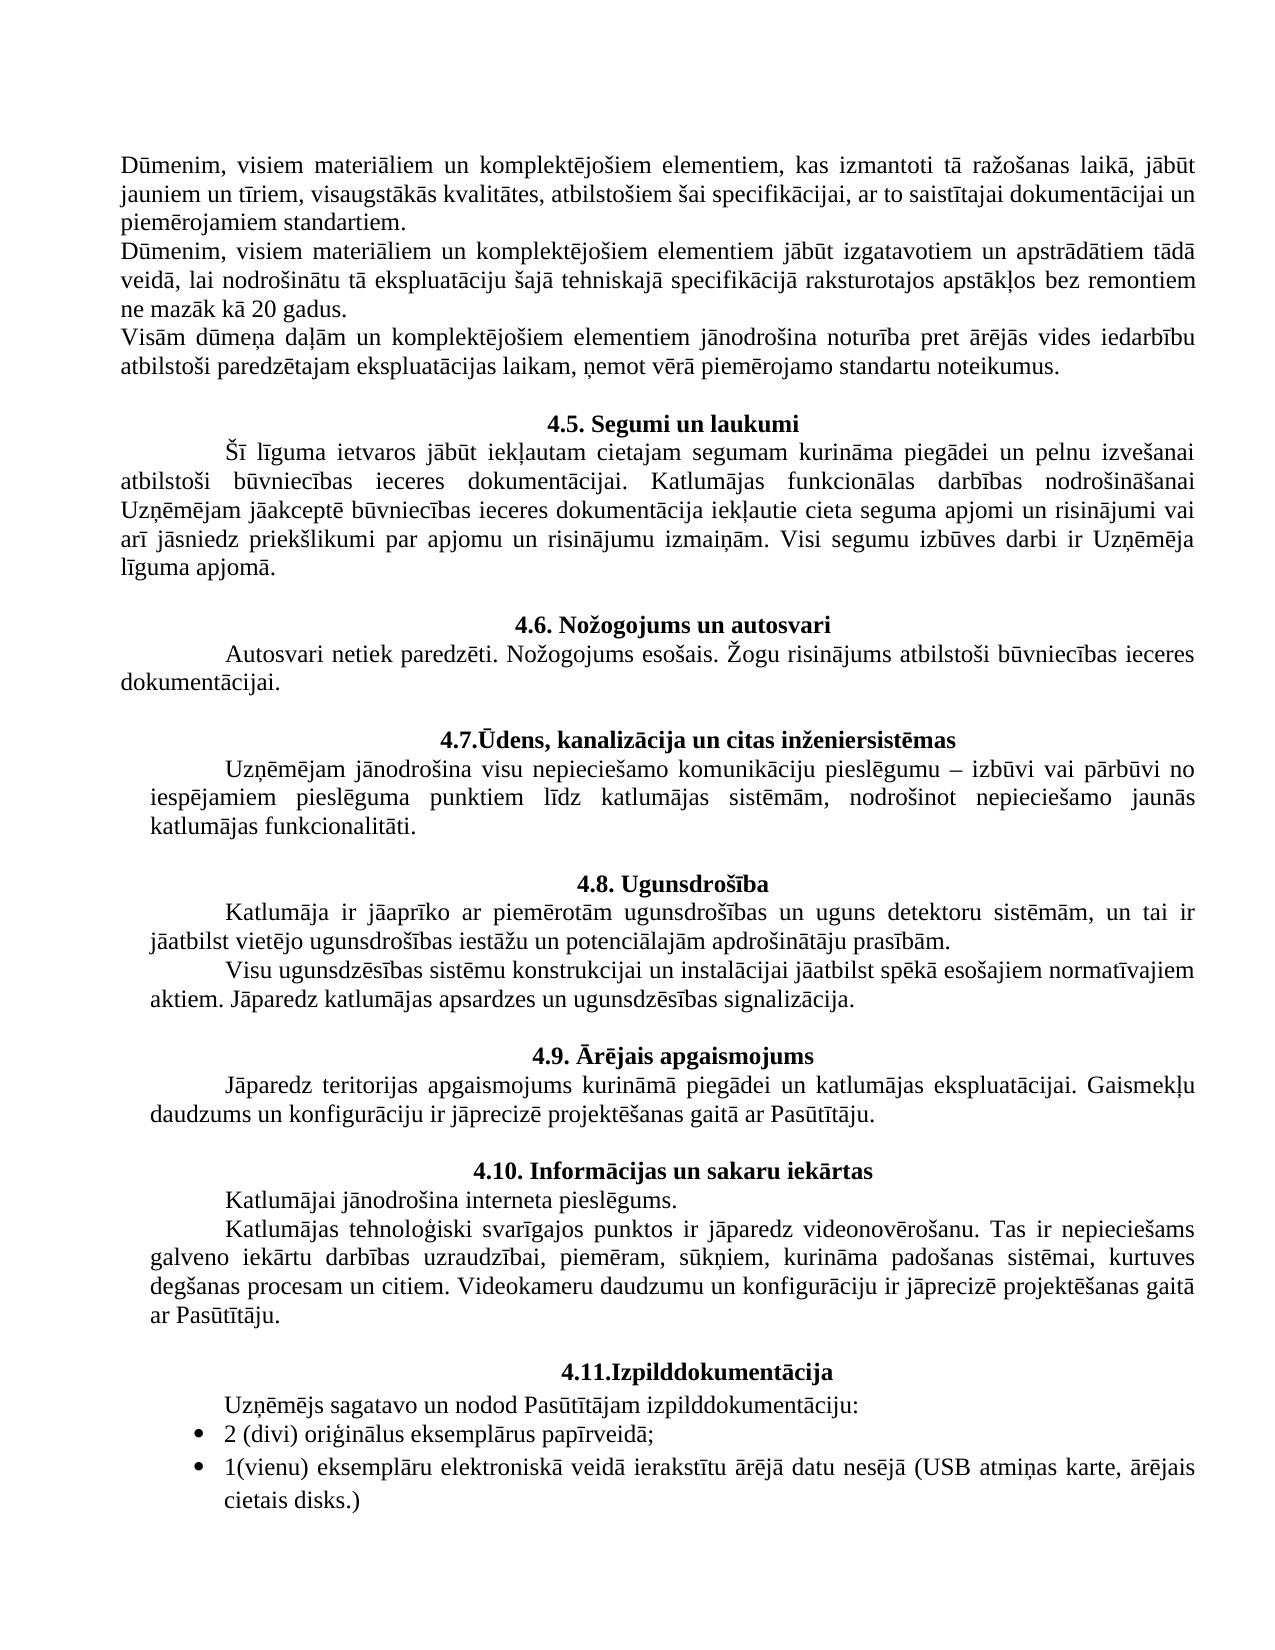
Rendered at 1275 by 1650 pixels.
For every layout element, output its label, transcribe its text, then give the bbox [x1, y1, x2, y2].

text Visu ugunsdzēsības sistēmu konstrukcijai un instalācijai jāatbilst spēkā esošajiem normatīvajiem aktiem. Jāparedz katlumājas apsardzes un ugunsdzēsības signalizācija. [150, 955, 1196, 1012]
text 4.10. Informācijas un sakaru iekārtas [150, 1156, 1196, 1185]
text Katlumājas tehnoloģiski svarīgajos punktos ir jāparedz videonovērošanu. Tas ir nepieciešams galveno iekārtu darbības uzraudzībai, piemēram, sūkņiem, kurināma padošanas sistēmai, kurtuves degšanas procesam un citiem. Videokameru daudzumu un konfigurāciju ir jāprecizē projektēšanas gaitā ar Pasūtītāju. [150, 1214, 1196, 1329]
text 4.9. Ārējais apgaismojums [150, 1041, 1196, 1070]
text Šī līguma ietvaros jābūt iekļautam cietajam segumam kurināma piegādei un pelnu izvešanai atbilstoši būvniecības ieceres dokumentācijai. Katlumājas funkcionālas darbības nodrošināšanai Uzņēmējam jāakceptē būvniecības ieceres dokumentācija iekļautie cieta seguma apjomi un risinājumi vai arī jāsniedz priekšlikumi par apjomu un risinājumu izmaiņām. Visi segumu izbūves darbi ir Uzņēmēja līguma apjomā. [120, 437, 1196, 581]
text Visām dūmeņa daļām un komplektējošiem elementiem jānodrošina noturība pret ārējās vides iedarbību atbilstoši paredzētajam ekspluatācijas laikam, ņemot vērā piemērojamo standartu noteikumus. [120, 322, 1196, 380]
text 4.5. Segumi un laukumi [150, 409, 1196, 437]
text 4.8. Ugunsdrošība [150, 869, 1196, 897]
text Autosvari netiek paredzēti. Nožogojums esošais. Žogu risinājums atbilstoši būvniecības ieceres dokumentācijai. [120, 639, 1196, 696]
text 4.6. Nožogojums un autosvari [150, 610, 1196, 639]
text Uzņēmējs sagatavo un nodod Pasūtītājam izpilddokumentāciju: [224, 1391, 1196, 1419]
text Jāparedz teritorijas apgaismojums kurināmā piegādei un katlumājas ekspluatācijai. Gaismekļu daudzums un konfigurāciju ir jāprecizē projektēšanas gaitā ar Pasūtītāju. [150, 1070, 1196, 1127]
text Dūmenim, visiem materiāliem un komplektējošiem elementiem jābūt izgatavotiem un apstrādātiem tādā veidā, lai nodrošinātu tā ekspluatāciju šajā tehniskajā specifikācijā raksturotajos apstākļos bez remontiem ne mazāk kā 20 gadus. [120, 236, 1196, 322]
text 4.11.Izpilddokumentācija [198, 1357, 1196, 1386]
list 1(vienu) eksemplāru elektroniskā veidā ierakstītu ārējā datu nesējā (USB atmiņas karte, ārējais cietais disks.) [194, 1452, 1196, 1514]
text Dūmenim, visiem materiāliem un komplektējošiem elementiem, kas izmantoti tā ražošanas laikā, jābūt jauniem un tīriem, visaugstākās kvalitātes, atbilstošiem šai specifikācijai, ar to saistītajai dokumentācijai un piemērojamiem standartiem. [120, 150, 1196, 236]
text Katlumājai jānodrošina interneta pieslēgums. [150, 1185, 1196, 1214]
text 4.7.Ūdens, kanalizācija un citas inženiersistēmas [200, 725, 1196, 754]
text Katlumāja ir jāaprīko ar piemērotām ugunsdrošības un uguns detektoru sistēmām, un tai ir jāatbilst vietējo ugunsdrošības iestāžu un potenciālajām apdrošinātāju prasībām. [150, 897, 1196, 955]
text Uzņēmējam jānodrošina visu nepieciešamo komunikāciju pieslēgumu – izbūvi vai pārbūvi no iespējamiem pieslēguma punktiem līdz katlumājas sistēmām, nodrošinot nepieciešamo jaunās katlumājas funkcionalitāti. [150, 754, 1196, 840]
list 2 (divi) oriģinālus eksemplārus papīrveidā; [194, 1419, 1196, 1448]
